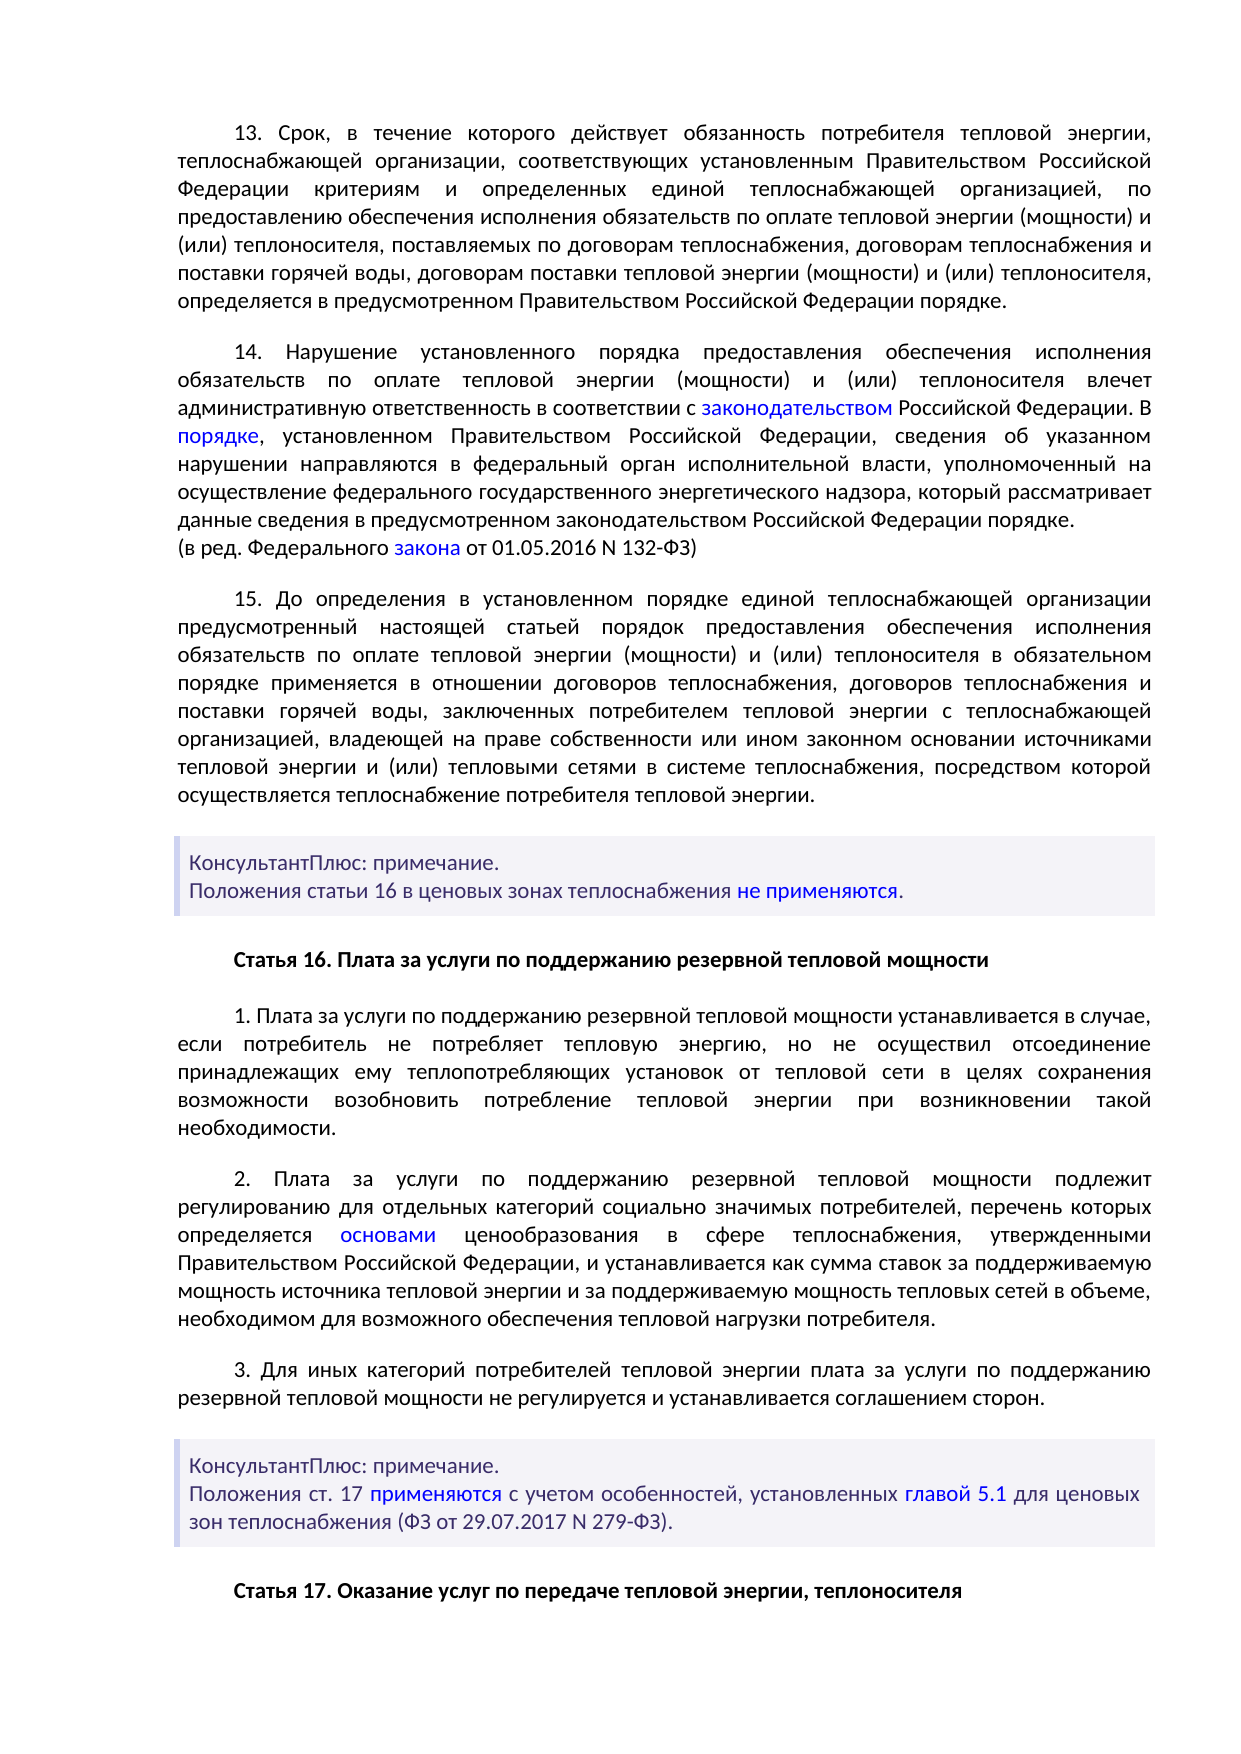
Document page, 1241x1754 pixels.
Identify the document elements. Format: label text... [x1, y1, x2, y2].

text 1. Плата за услуги по поддержанию резервной тепловой мощности устанавливается в случае, если потребитель не потребляет тепловую энергию, но не осуществил отсоединение принадлежащих ему теплопотребляющих установок от тепловой сети в целях сохранения возможности возобновить потребление тепловой энергии при возникновении такой необходимости. [177, 1001, 1152, 1141]
title Статья 17. Оказание услуг по передаче тепловой энергии, теплоносителя [177, 1576, 1152, 1604]
title Статья 16. Плата за услуги по поддержанию резервной тепловой мощности [177, 945, 1152, 973]
text 13. Срок, в течение которого действует обязанность потребителя тепловой энергии, теплоснабжающей организации, соответствующих установленным Правительством Российской Федерации критериям и определенных единой теплоснабжающей организацией, по предоставлению обеспечения исполнения обязательств по оплате тепловой энергии (мощности) и (или) теплоносителя, поставляемых по договорам теплоснабжения, договорам теплоснабжения и поставки горячей воды, договорам поставки тепловой энергии (мощности) и (или) теплоносителя, определяется в предусмотренном Правительством Российской Федерации порядке. [177, 118, 1152, 314]
table_header КонсультантПлюс: примечание. Положения статьи 16 в ценовых зонах теплоснабжения не применяются. [180, 836, 1149, 916]
text (в ред. Федерального закона от 01.05.2016 N 132-ФЗ) [177, 533, 1152, 561]
text 2. Плата за услуги по поддержанию резервной тепловой мощности подлежит регулированию для отдельных категорий социально значимых потребителей, перечень которых определяется основами ценообразования в сфере теплоснабжения, утвержденными Правительством Российской Федерации, и устанавливается как сумма ставок за поддерживаемую мощность источника тепловой энергии и за поддерживаемую мощность тепловых сетей в объеме, необходимом для возможного обеспечения тепловой нагрузки потребителя. [177, 1164, 1152, 1332]
text 14. Нарушение установленного порядка предоставления обеспечения исполнения обязательств по оплате тепловой энергии (мощности) и (или) теплоносителя влечет административную ответственность в соответствии с законодательством Российской Федерации. В порядке, установленном Правительством Российской Федерации, сведения об указанном нарушении направляются в федеральный орган исполнительной власти, уполномоченный на осуществление федерального государственного энергетического надзора, который рассматривает данные сведения в предусмотренном законодательством Российской Федерации порядке. [177, 337, 1152, 533]
table_header КонсультантПлюс: примечание. Положения ст. 17 применяются с учетом особенностей, установленных главой 5.1 для ценовых зон теплоснабжения (ФЗ от 29.07.2017 N 279-ФЗ). [180, 1439, 1149, 1547]
text 15. До определения в установленном порядке единой теплоснабжающей организации предусмотренный настоящей статьей порядок предоставления обеспечения исполнения обязательств по оплате тепловой энергии (мощности) и (или) теплоносителя в обязательном порядке применяется в отношении договоров теплоснабжения, договоров теплоснабжения и поставки горячей воды, заключенных потребителем тепловой энергии с теплоснабжающей организацией, владеющей на праве собственности или ином законном основании источниками тепловой энергии и (или) тепловыми сетями в системе теплоснабжения, посредством которой осуществляется теплоснабжение потребителя тепловой энергии. [177, 584, 1152, 808]
text 3. Для иных категорий потребителей тепловой энергии плата за услуги по поддержанию резервной тепловой мощности не регулируется и устанавливается соглашением сторон. [177, 1355, 1152, 1411]
